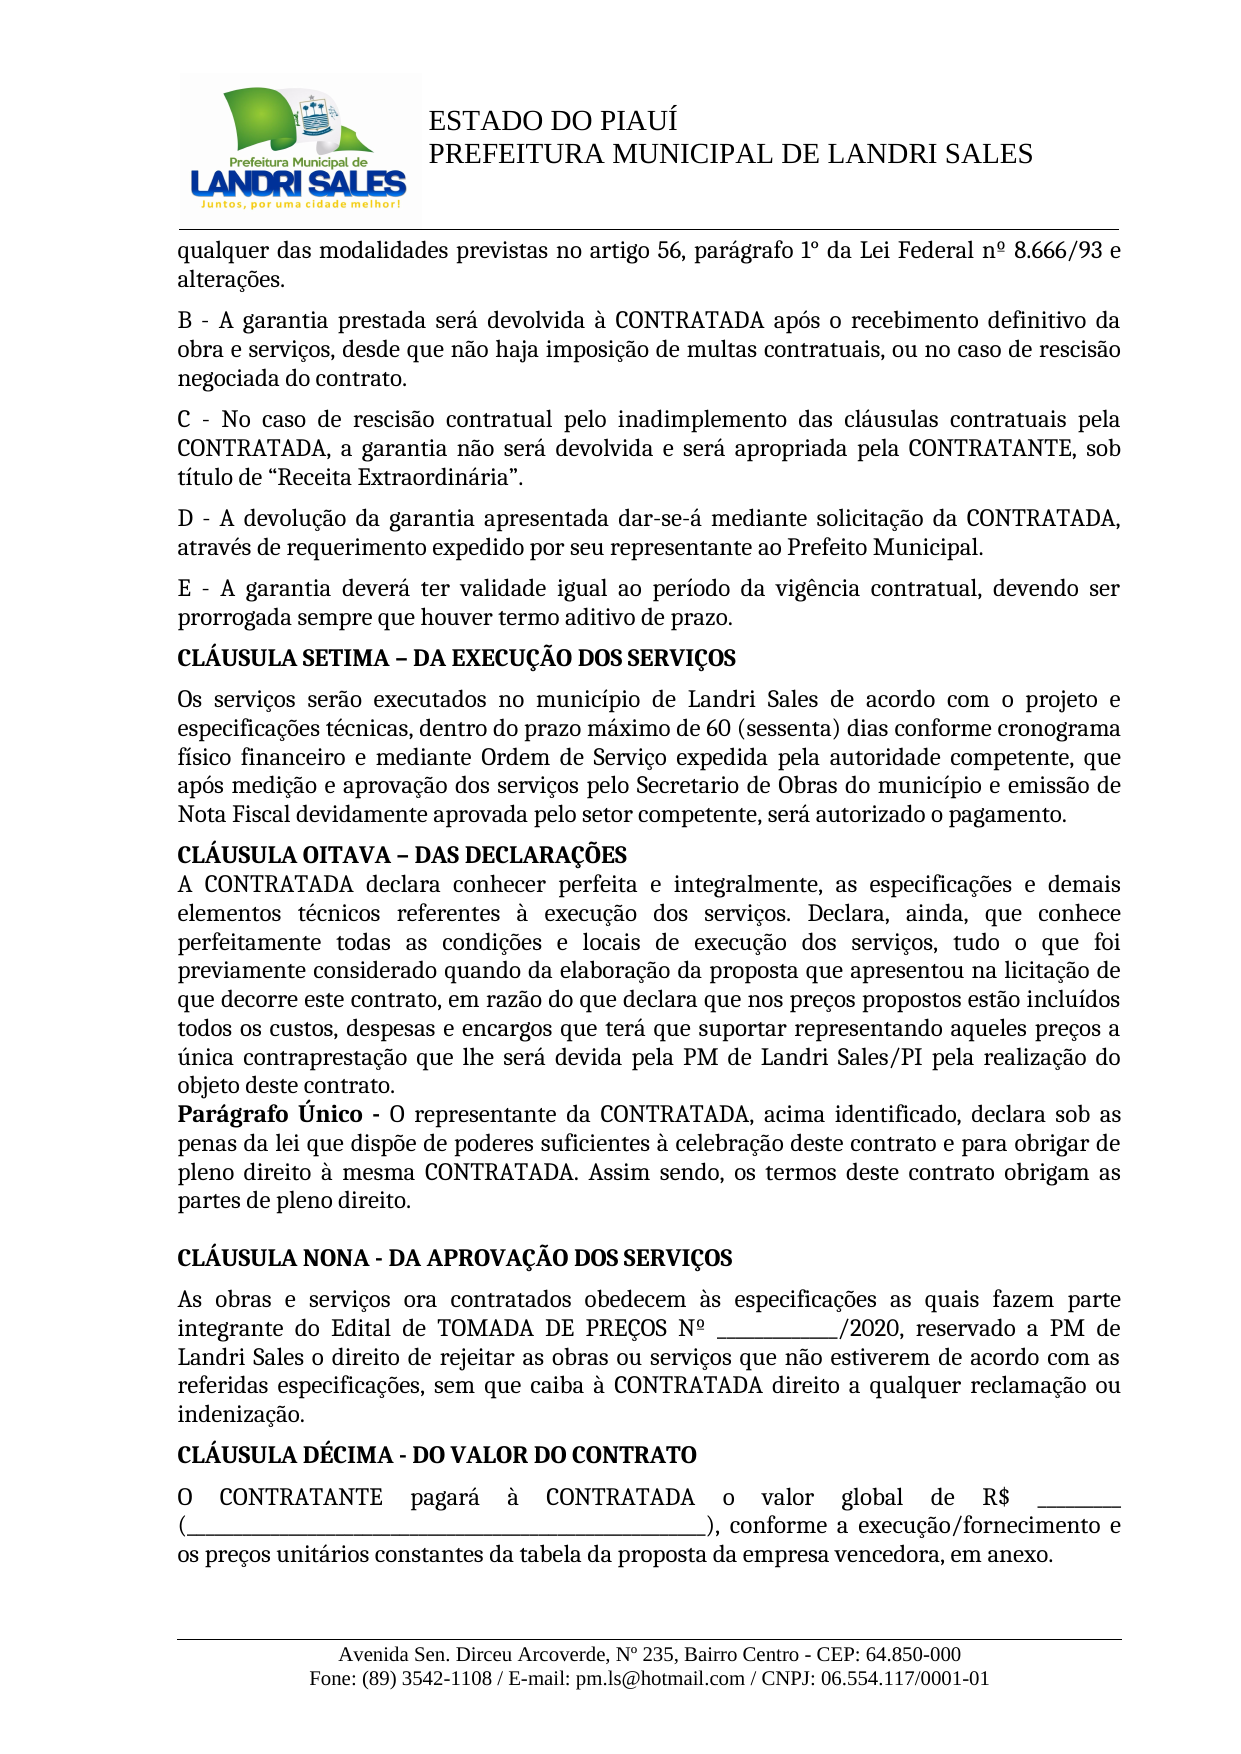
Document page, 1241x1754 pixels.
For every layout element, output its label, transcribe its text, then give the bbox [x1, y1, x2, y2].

text D - A devolução da garantia apresentada dar-se-á mediante solicitação da CONTRATADA, através de requerimento expedido por seu representante ao Prefeito Municipal. [177, 504, 1122, 561]
text E - A garantia deverá ter validade igual ao período da vigência contratual, devendo ser prorrogada sempre que houver termo aditivo de prazo. [177, 574, 1122, 631]
subtitle CLÁUSULA SETIMA – DA EXECUÇÃO DOS SERVIÇOS [177, 644, 1122, 673]
picture [179, 73, 422, 229]
text A CONTRATADA declara conhecer perfeita e integralmente, as especificações e demais elementos técnicos referentes à execução dos serviços. Declara, ainda, que conhece perfeitamente todas as condições e locais de execução dos serviços, tudo o que foi previamente considerado quando da elaboração da proposta que apresentou na licitação de que decorre este contrato, em razão do que declara que nos preços propostos estão incluídos todos os custos, despesas e encargos que terá que suportar representando aqueles preços a única contraprestação que lhe será devida pela PM de Landri Sales/PI pela realização do objeto deste contrato. [177, 870, 1122, 1100]
text B - A garantia prestada será devolvida à CONTRATADA após o recebimento definitivo da obra e serviços, desde que não haja imposição de multas contratuais, ou no caso de rescisão negociada do contrato. [177, 306, 1122, 393]
text As obras e serviços ora contratados obedecem às especificações as quais fazem parte integrante do Edital de TOMADA DE PREÇOS Nº _____________/2020, reservado a PM de Landri Sales o direito de rejeitar as obras ou serviços que não estiverem de acordo com as referidas especificações, sem que caiba à CONTRATADA direito a qualquer reclamação ou indenização. [177, 1285, 1122, 1429]
text CLÁUSULA OITAVA – DAS DECLARAÇÕES [177, 841, 1122, 870]
text Parágrafo Único - O representante da CONTRATADA, acima identificado, declara sob as penas da lei que dispõe de poderes suficientes à celebração deste contrato e para obrigar de pleno direito à mesma CONTRATADA. Assim sendo, os termos deste contrato obrigam as partes de pleno direito. [177, 1100, 1122, 1215]
text CLÁUSULA DÉCIMA - DO VALOR DO CONTRATO [177, 1441, 1122, 1470]
text O CONTRATANTE pagará à CONTRATADA o valor global de R$ _________ (________________________________________________________), conforme a execução/fornecimento e os preços unitários constantes da tabela da proposta da empresa vencedora, em anexo. [177, 1483, 1122, 1569]
text CLÁUSULA NONA - DA APROVAÇÃO DOS SERVIÇOS [177, 1244, 1122, 1273]
text Os serviços serão executados no município de Landri Sales de acordo com o projeto e especificações técnicas, dentro do prazo máximo de 60 (sessenta) dias conforme cronograma físico financeiro e mediante Ordem de Serviço expedida pela autoridade competente, que após medição e aprovação dos serviços pelo Secretario de Obras do município e emissão de Nota Fiscal devidamente aprovada pelo setor competente, será autorizado o pagamento. [177, 685, 1122, 829]
text C - No caso de rescisão contratual pelo inadimplemento das cláusulas contratuais pela CONTRATADA, a garantia não será devolvida e será apropriada pela CONTRATANTE, sob título de “Receita Extraordinária”. [177, 405, 1122, 491]
